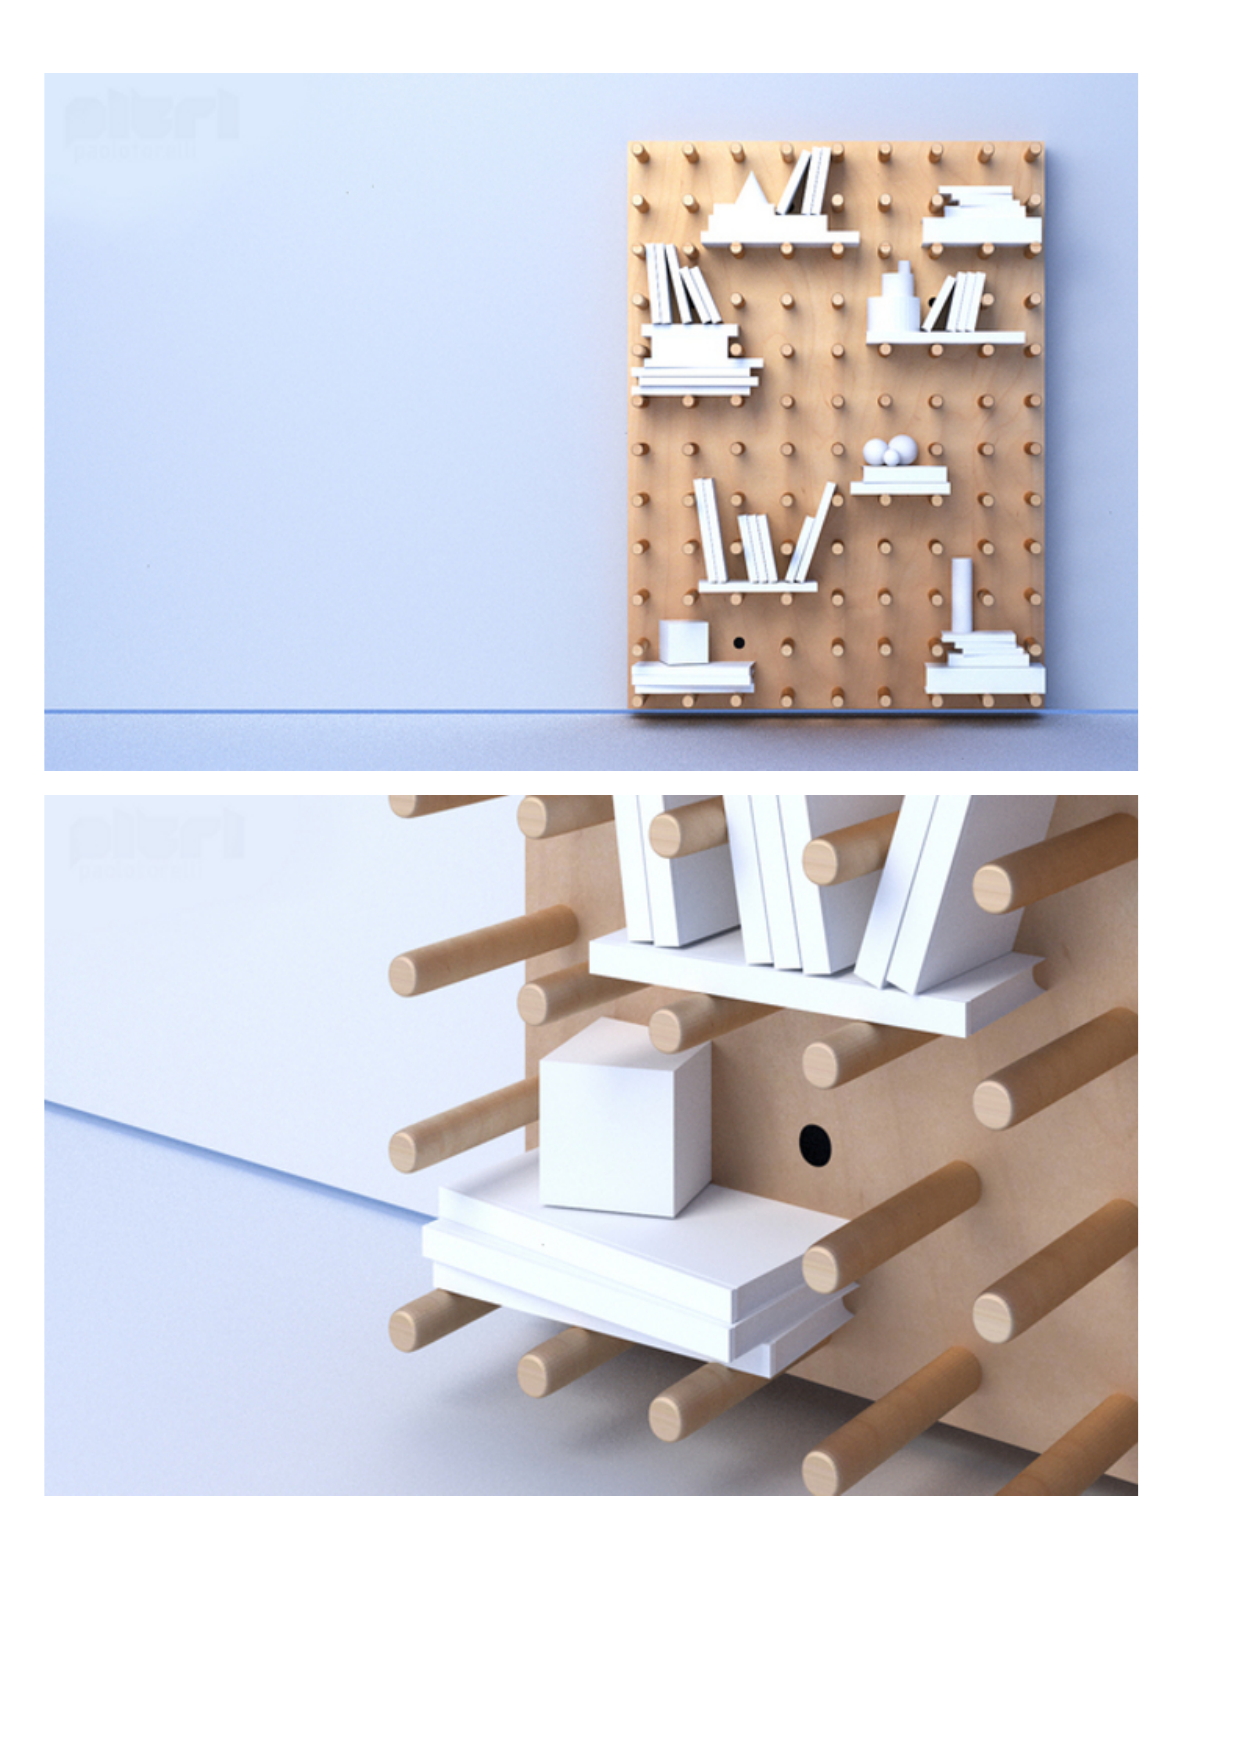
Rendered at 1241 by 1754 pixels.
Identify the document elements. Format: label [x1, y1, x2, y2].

picture [44, 73, 1139, 771]
picture [44, 795, 1139, 1496]
